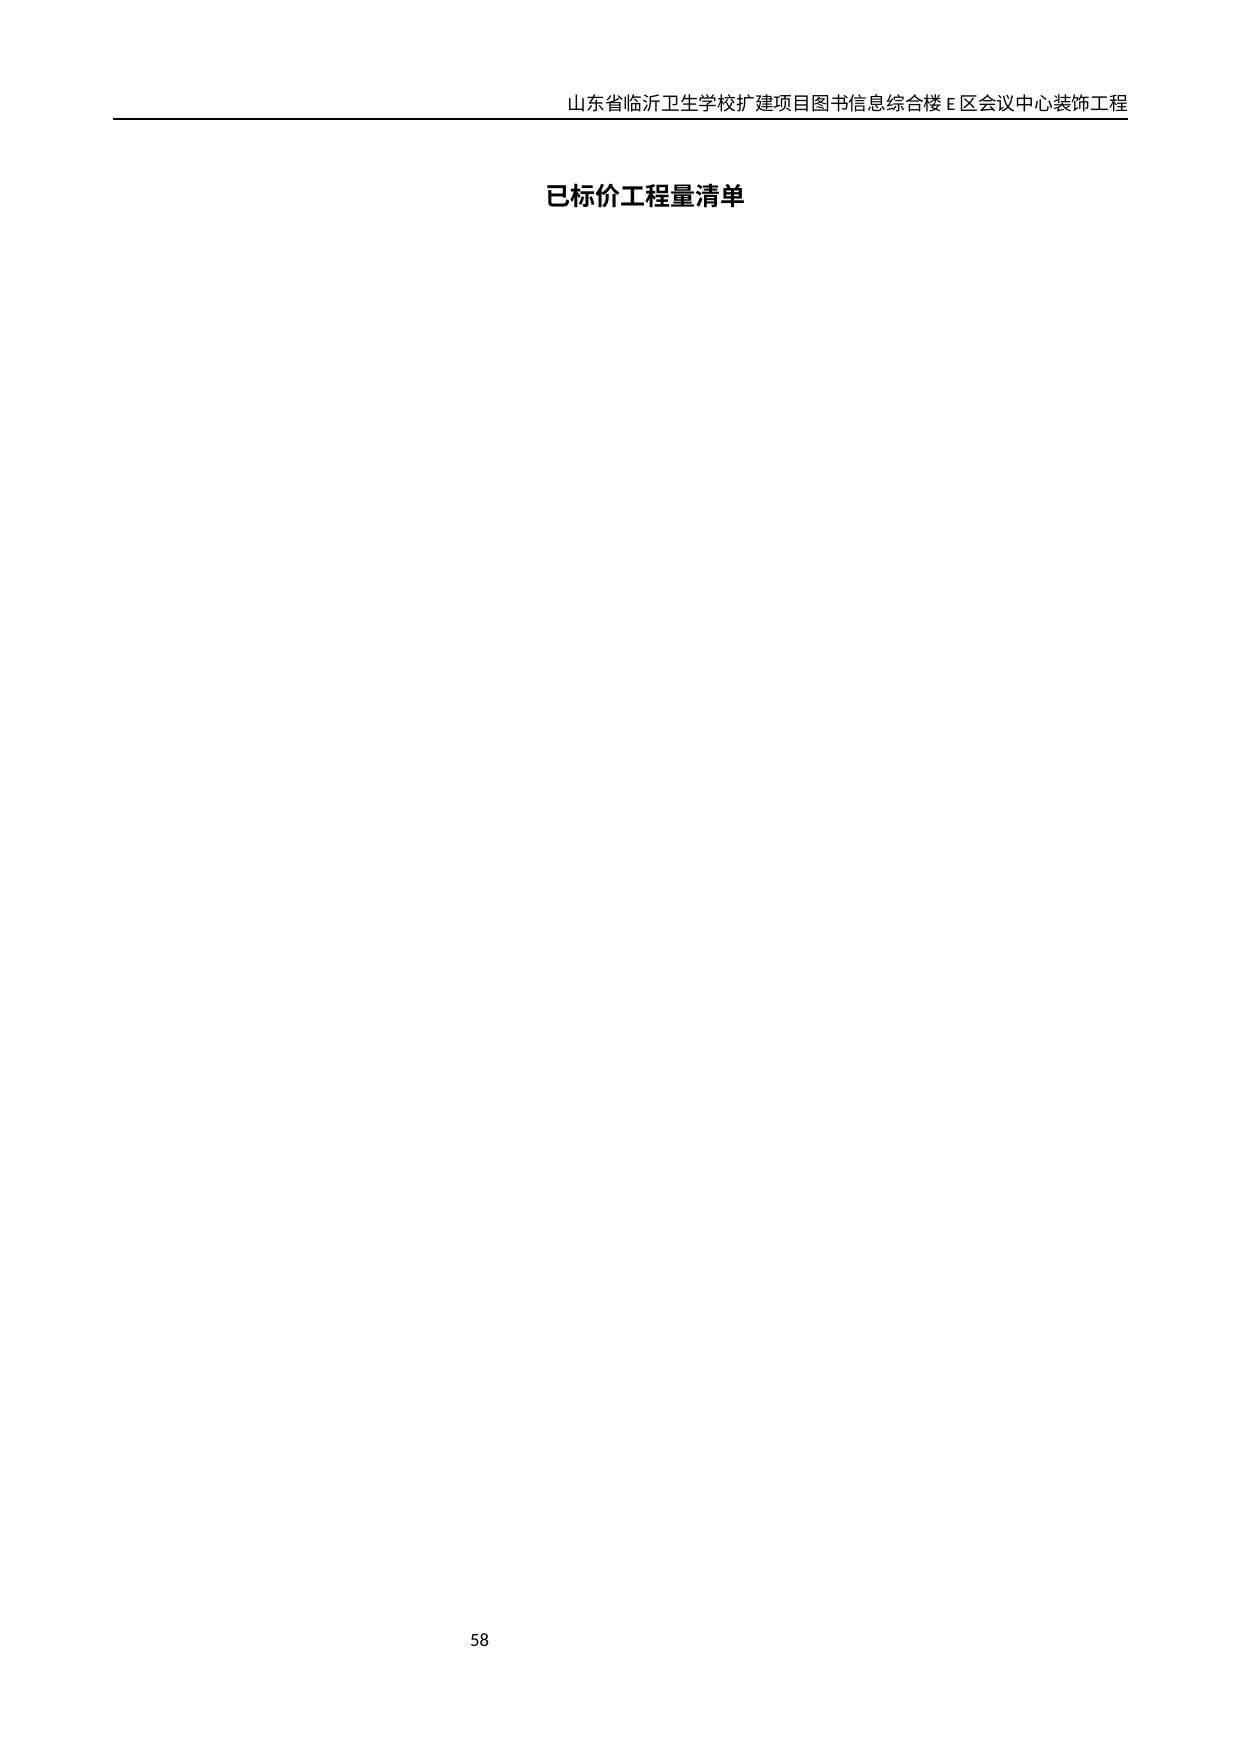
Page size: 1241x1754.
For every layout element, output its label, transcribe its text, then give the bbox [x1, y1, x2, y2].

text 已标价工程量清单 [112, 162, 1128, 227]
